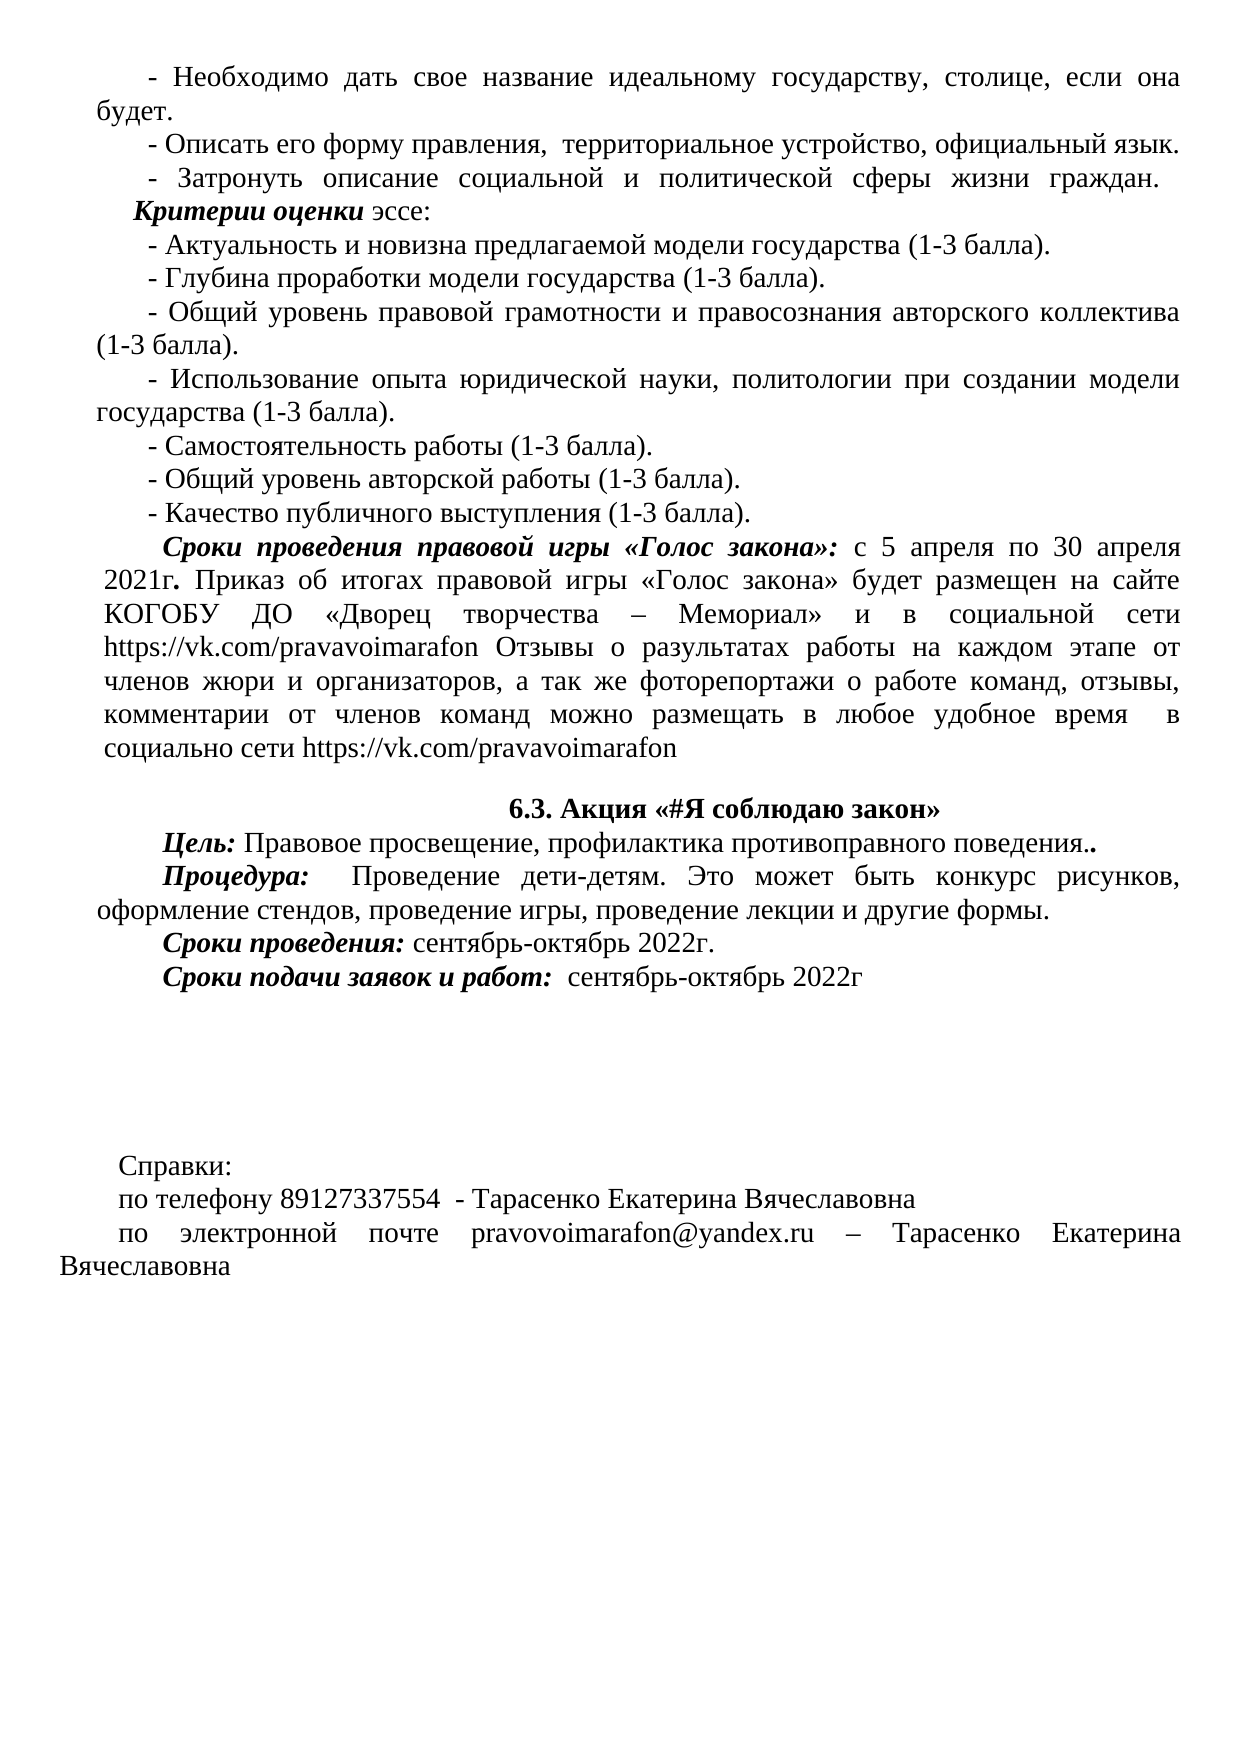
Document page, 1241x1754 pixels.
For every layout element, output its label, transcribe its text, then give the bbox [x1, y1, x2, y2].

list 6.3. Акция «#Я соблюдаю закон» [268, 791, 1181, 825]
text - Общий уровень правовой грамотности и правосознания авторского коллектива (1-3 балла). [96, 294, 1181, 361]
text по телефону 89127337554 - Тарасенко Екатерина Вячеславовна [59, 1181, 1181, 1215]
text - Самостоятельность работы (1-3 балла). [96, 428, 1181, 462]
text по электронной почте pravovoimarafon@yandex.ru – Тарасенко Екатерина Вячеславовна [59, 1215, 1181, 1282]
text - Использование опыта юридической науки, политологии при создании модели государства (1-3 балла). [96, 361, 1181, 428]
text - Описать его форму правления, территориальное устройство, официальный язык. [96, 126, 1181, 160]
text Сроки проведения: сентябрь-октябрь 2022г. [97, 926, 1181, 959]
text Процедура: Проведение дети-детям. Это может быть конкурс рисунков, оформление стендов, проведение игры, проведение лекции и другие формы. [97, 858, 1181, 926]
text - Необходимо дать свое название идеальному государству, столице, если она будет. [96, 59, 1181, 126]
text Справки: [59, 1148, 1181, 1181]
list Сроки проведения правовой игры «Голос закона»: с 5 апреля по 30 апреля 2021г. Приказ об итогах правовой игры «Голос закона» будет размещен на сайте КОГОБУ ДО «Дворец творчества – Мемориал» и в социальной сети https://vk.com/pravavoimarafon Отзывы о разультатах работы на каждом этапе от членов жюри и организаторов, а так же фоторепортажи о работе команд, отзывы, комментарии от членов команд можно размещать в любое удобное время в социально сети https://vk.com/pravavoimarafon [103, 529, 1181, 763]
text - Общий уровень авторской работы (1-3 балла). [96, 462, 1181, 495]
text Цель: Правовое просвещение, профилактика противоправного поведения.. [97, 825, 1181, 858]
text - Затронуть описание социальной и политической сферы жизни граждан. Критерии оценки эссе: [133, 160, 1181, 227]
text - Актуальность и новизна предлагаемой модели государства (1-3 балла). [96, 227, 1181, 260]
text - Качество публичного выступления (1-3 балла). [96, 495, 1181, 529]
text - Глубина проработки модели государства (1-3 балла). [96, 260, 1181, 294]
text Сроки подачи заявок и работ: сентябрь-октябрь 2022г [97, 959, 1181, 993]
